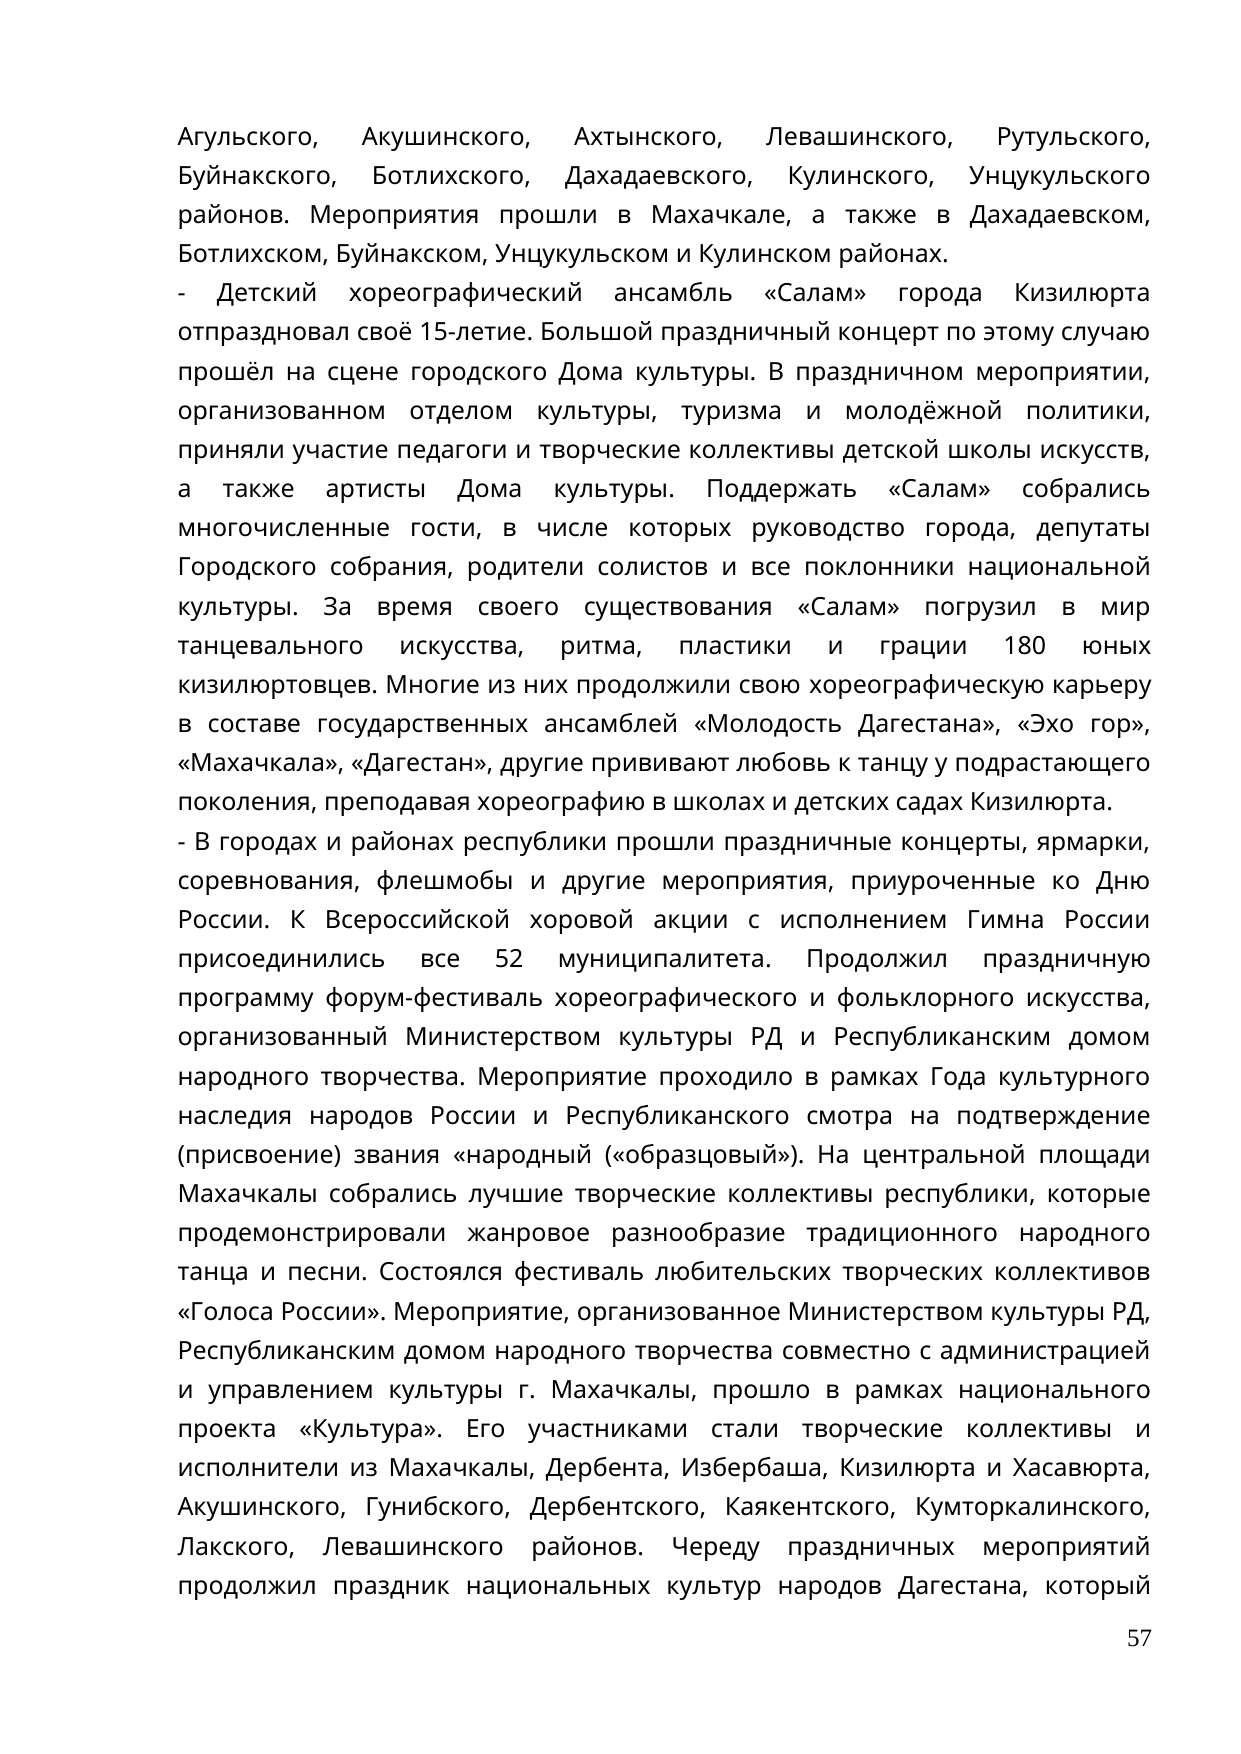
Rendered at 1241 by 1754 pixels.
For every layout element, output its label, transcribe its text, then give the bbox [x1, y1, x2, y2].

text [177, 118, 1152, 270]
text - Детский хореографический ансамбль «Салам» города Кизилюрта отпраздновал своё 15-летие. Большой праздничный концерт по этому случаю прошёл на сцене городского Дома культуры. В праздничном мероприятии, организованном отделом культуры, туризма и молодёжной политики, приняли участие педагоги и творческие коллективы детской школы искусств, а также артисты Дома культуры. Поддержать «Салам» собрались многочисленные гости, в числе которых руководство города, депутаты Городского собрания, родители солистов и все поклонники национальной культуры. За время своего существования «Салам» погрузил в мир танцевального искусства, ритма, пластики и грации 180 юных кизилюртовцев. Многие из них продолжили свою хореографическую карьеру в составе государственных ансамблей «Молодость Дагестана», «Эхо гор», «Махачкала», «Дагестан», другие прививают любовь к танцу у подрастающего поколения, преподавая хореографию в школах и детских садах Кизилюрта. [177, 275, 1152, 818]
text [177, 823, 1152, 1601]
